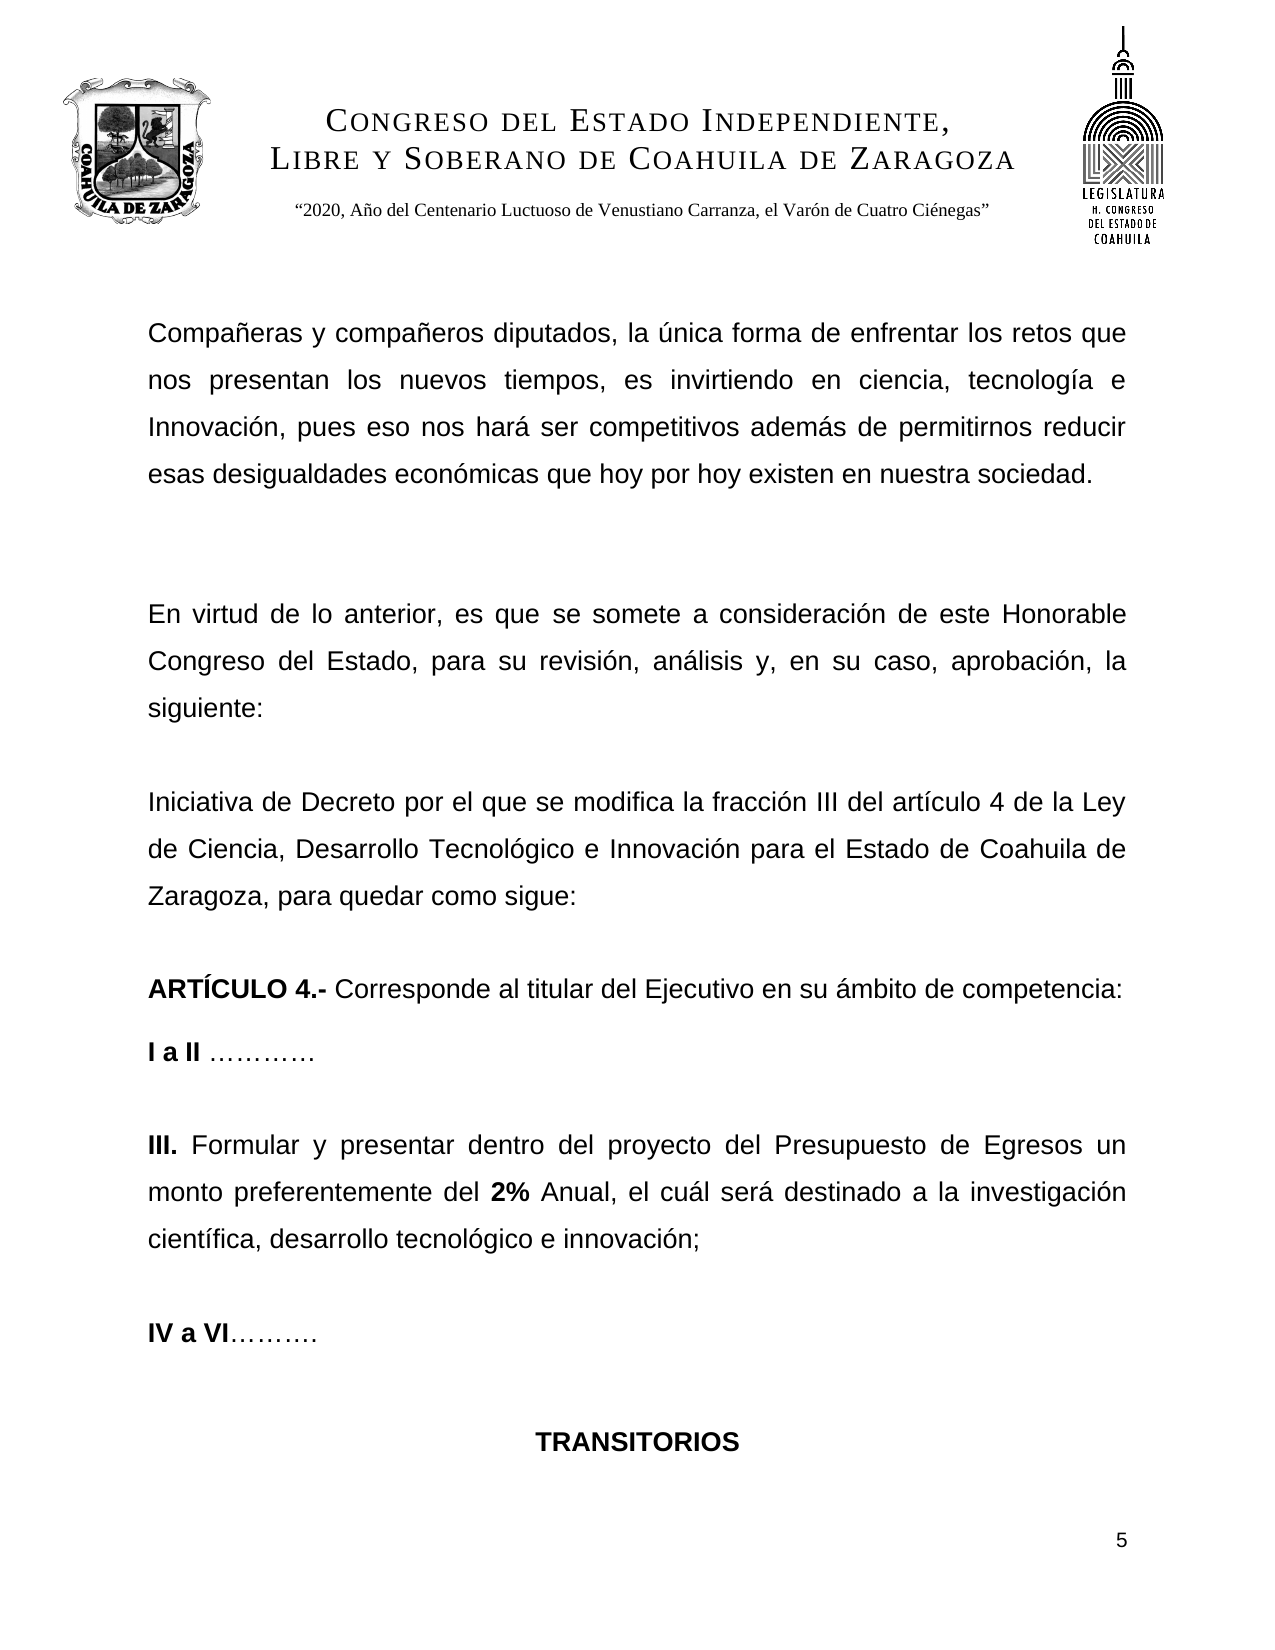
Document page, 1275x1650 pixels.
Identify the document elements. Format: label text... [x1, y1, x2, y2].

text Iniciativa de Decreto por el que se modifica la fracción III del artículo 4 de la Ley de Ciencia, Desarrollo Tecnológico e Innovación para el Estado de Coahuila de Zaragoza, para quedar como sigue: [148, 786, 1127, 911]
text ARTÍCULO 4.- Corresponde al titular del Ejecutivo en su ámbito de competencia: [148, 973, 1127, 1005]
text Compañeras y compañeros diputados, la única forma de enfrentar los retos que nos presentan los nuevos tiempos, es invirtiendo en ciencia, tecnología e Innovación, pues eso nos hará ser competitivos además de permitirnos reducir esas desigualdades económicas que hoy por hoy existen en nuestra sociedad. [148, 317, 1127, 489]
text III. Formular y presentar dentro del proyecto del Presupuesto de Egresos un monto preferentemente del 2% Anual, el cuál será destinado a la investigación científica, desarrollo tecnológico e innovación; [148, 1129, 1127, 1254]
picture [62, 78, 211, 224]
text I a II ………… [148, 1036, 1127, 1067]
text TRANSITORIOS [148, 1426, 1127, 1457]
text En virtud de lo anterior, es que se somete a consideración de este Honorable Congreso del Estado, para su revisión, análisis y, en su caso, aprobación, la siguiente: [148, 598, 1127, 723]
text IV a VI………. [148, 1317, 1127, 1348]
picture [1083, 26, 1164, 244]
